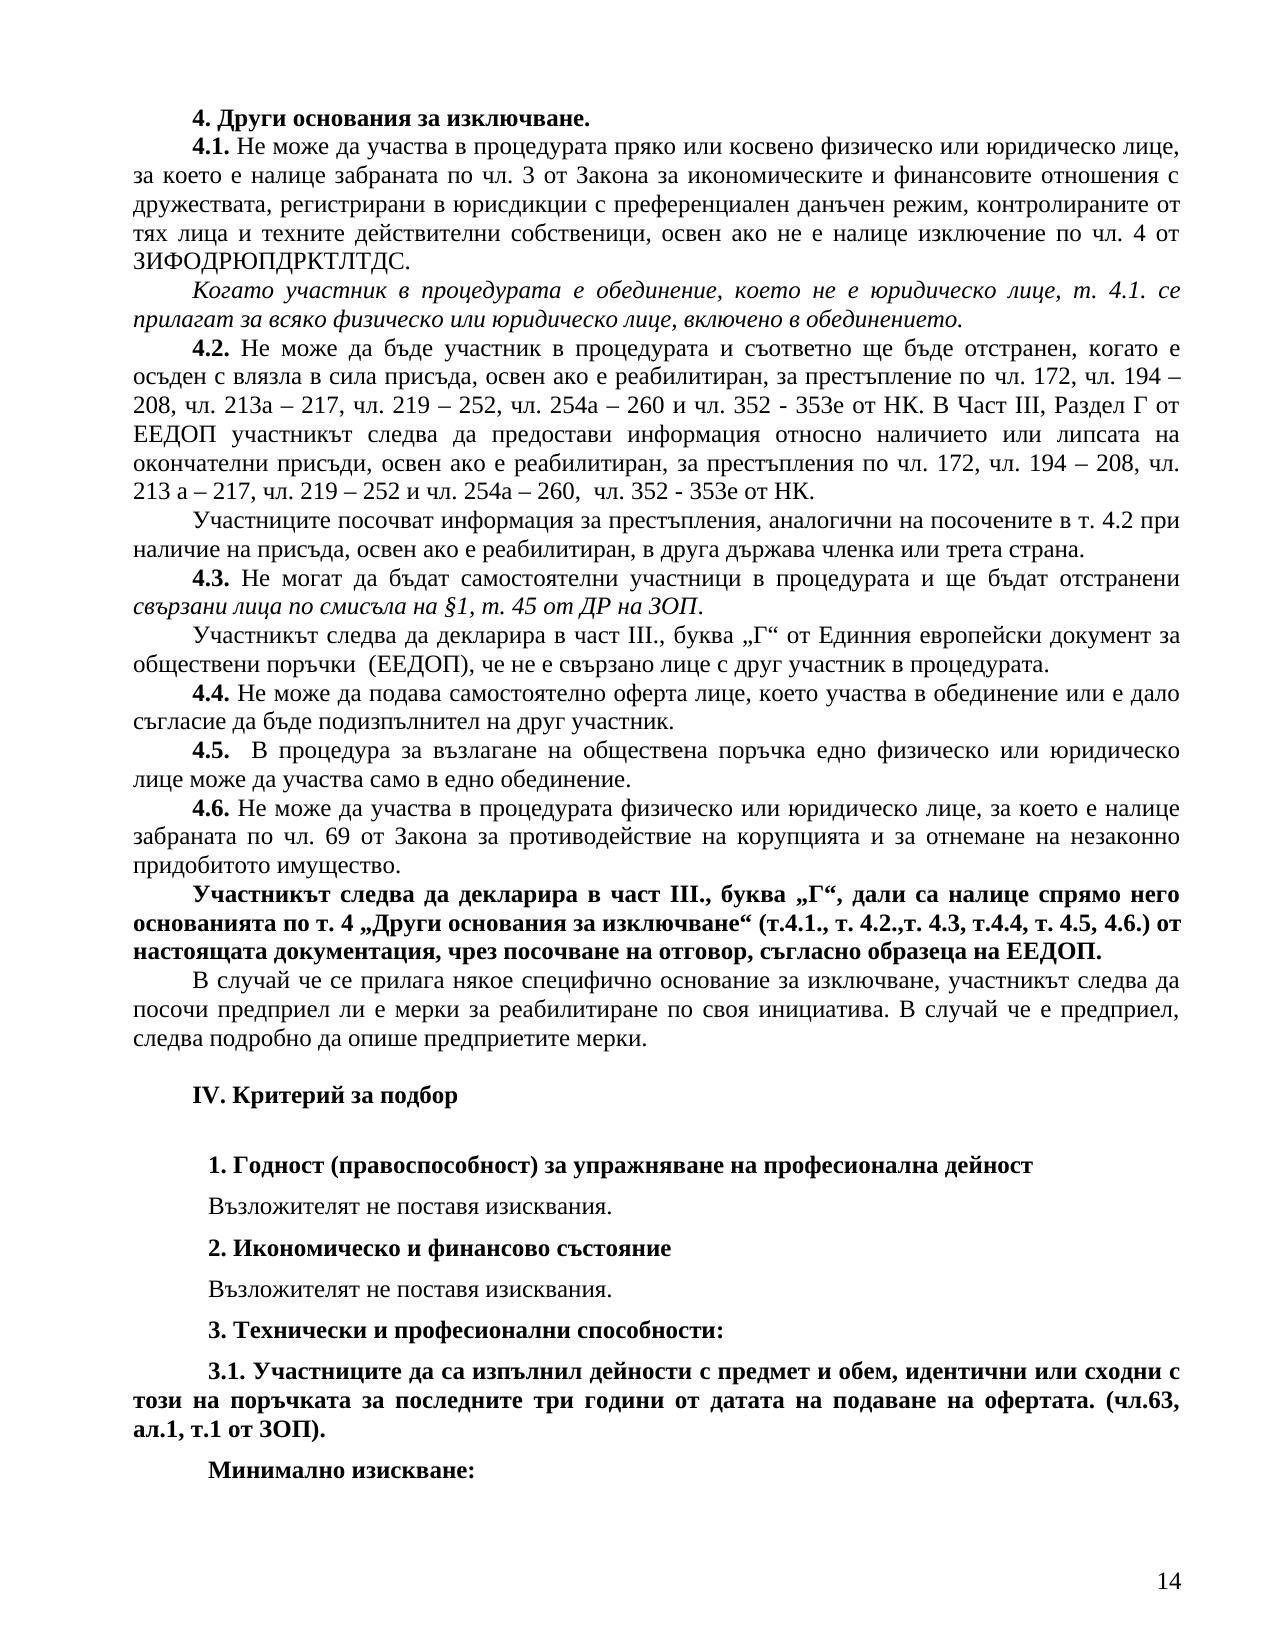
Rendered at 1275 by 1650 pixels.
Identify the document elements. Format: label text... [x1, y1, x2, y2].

text 4. Други основания за изключване. [133, 103, 1181, 131]
text 2. Икономическо и финансово състояние [133, 1233, 1181, 1261]
text 4.5. В процедура за възлагане на обществена поръчка едно физическо или юридическо лице може да участва само в едно обединение. [133, 735, 1181, 793]
text 3. Технически и професионални способности: [133, 1315, 1181, 1344]
text 4.3. Не могат да бъдат самостоятелни участници в процедурата и ще бъдат отстранени свързани лица по смисъла на §1, т. 45 от ДР на ЗОП. [133, 563, 1181, 620]
text 3.1. Участниците да са изпълнил дейности с предмет и обем, идентични или сходни с този на поръчката за последните три години от датата на подаване на офертата. (чл.63, ал.1, т.1 от ЗОП). [133, 1356, 1181, 1443]
text Участникът следва да декларира в част III., буква „Г“ от Единния европейски документ за обществени поръчки (ЕЕДОП), че не е свързано лице с друг участник в процедурата. [133, 620, 1181, 678]
text 4.2. Не може да бъде участник в процедурата и съответно ще бъде отстранен, когато е осъден с влязла в сила присъда, освен ако е реабилитиран, за престъпление по чл. 172, чл. 194 – 208, чл. 213а – 217, чл. 219 – 252, чл. 254а – 260 и чл. 352 - 353е от НК. В Част ІІІ, Раздел Г от ЕЕДОП участникът следва да предостави информация относно наличието или липсата на окончателни присъди, освен ако е реабилитиран, за престъпления по чл. 172, чл. 194 – 208, чл. 213 а – 217, чл. 219 – 252 и чл. 254а – 260, чл. 352 - 353е от НК. [133, 333, 1181, 505]
text 1. Годност (правоспособност) за упражняване на професионална дейност [133, 1150, 1181, 1179]
text В случай че се прилага някое специфично основание за изключване, участникът следва да посочи предприел ли е мерки за реабилитиране по своя инициатива. В случай че е предприел, следва подробно да опише предприетите мерки. [133, 965, 1181, 1051]
text 4.1. Не може да участва в процедурата пряко или косвено физическо или юридическо лице, за което е налице забраната по чл. 3 от Закона за икономическите и финансовите отношения с дружествата, регистрирани в юрисдикции с преференциален данъчен режим, контролираните от тях лица и техните действителни собственици, освен ако не е налице изключение по чл. 4 от ЗИФОДРЮПДРКТЛТДС. [133, 131, 1181, 275]
text Възложителят не поставя изисквания. [133, 1274, 1181, 1303]
text 4.4. Не може да подава самостоятелно оферта лице, което участва в обединение или е дало съгласие да бъде подизпълнител на друг участник. [133, 678, 1181, 735]
text Минимално изискване: [133, 1455, 1181, 1484]
text Участникът следва да декларира в част III., буква „Г“, дали са налице спрямо него основанията по т. 4 „Други основания за изключване“ (т.4.1., т. 4.2.,т. 4.3, т.4.4, т. 4.5, 4.6.) от настоящата документация, чрез посочване на отговор, съгласно образеца на ЕЕДОП. [133, 879, 1181, 965]
text Когато участник в процедурата е обединение, което не е юридическо лице, т. 4.1. се прилагат за всяко физическо или юридическо лице, включено в обединението. [133, 275, 1181, 333]
text Участниците посочват информация за престъпления, аналогични на посочените в т. 4.2 при наличие на присъда, освен ако е реабилитиран, в друга държава членка или трета страна. [133, 505, 1181, 563]
text Възложителят не поставя изисквания. [133, 1191, 1181, 1220]
text 4.6. Не може да участва в процедурата физическо или юридическо лице, за което е налице забраната по чл. 69 от Закона за противодействие на корупцията и за отнемане на незаконно придобитото имущество. [133, 793, 1181, 879]
subtitle ІV. Критерий за подбор [133, 1080, 1181, 1109]
